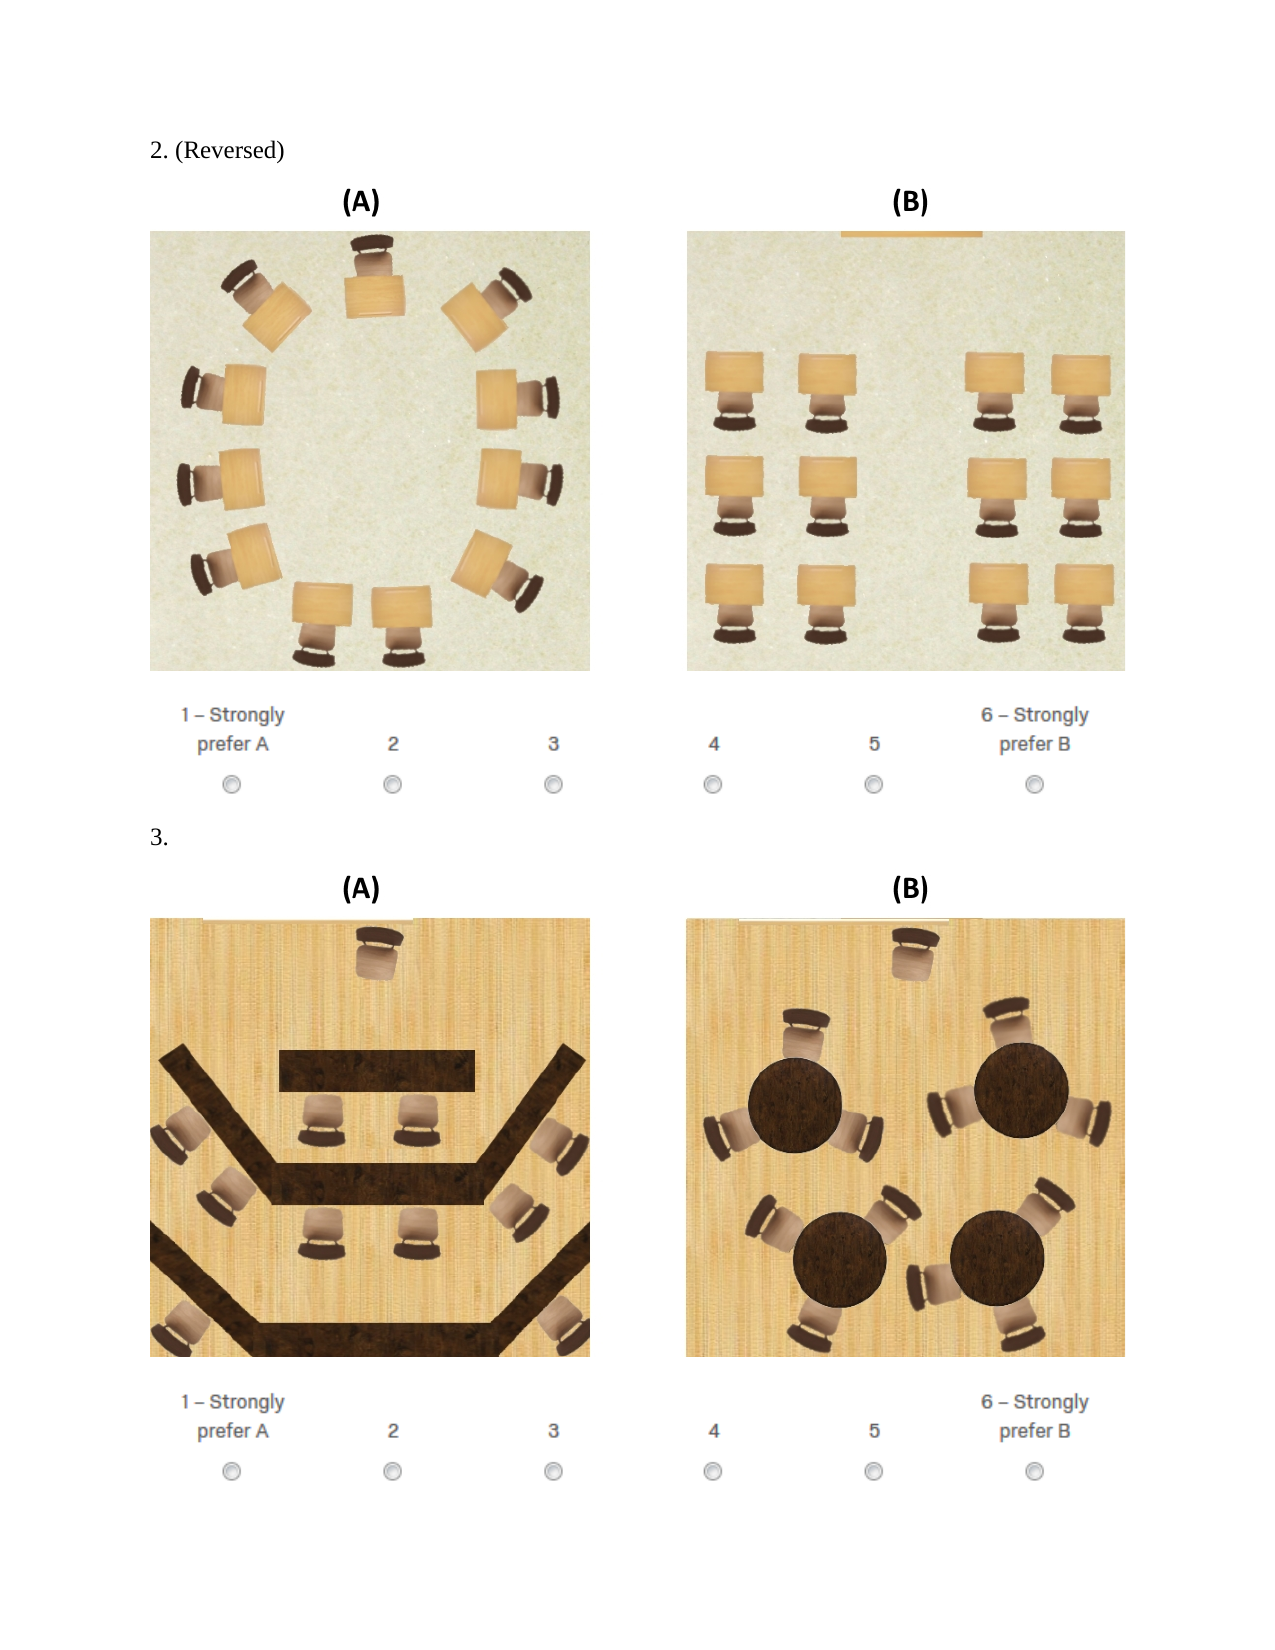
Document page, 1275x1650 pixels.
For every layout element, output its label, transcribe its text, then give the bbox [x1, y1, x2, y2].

text 2. (Reversed) [150, 135, 1125, 164]
text 3. [150, 822, 1125, 850]
picture [150, 689, 1125, 803]
picture [150, 182, 1125, 671]
picture [150, 1375, 1125, 1490]
picture [150, 869, 1125, 1357]
